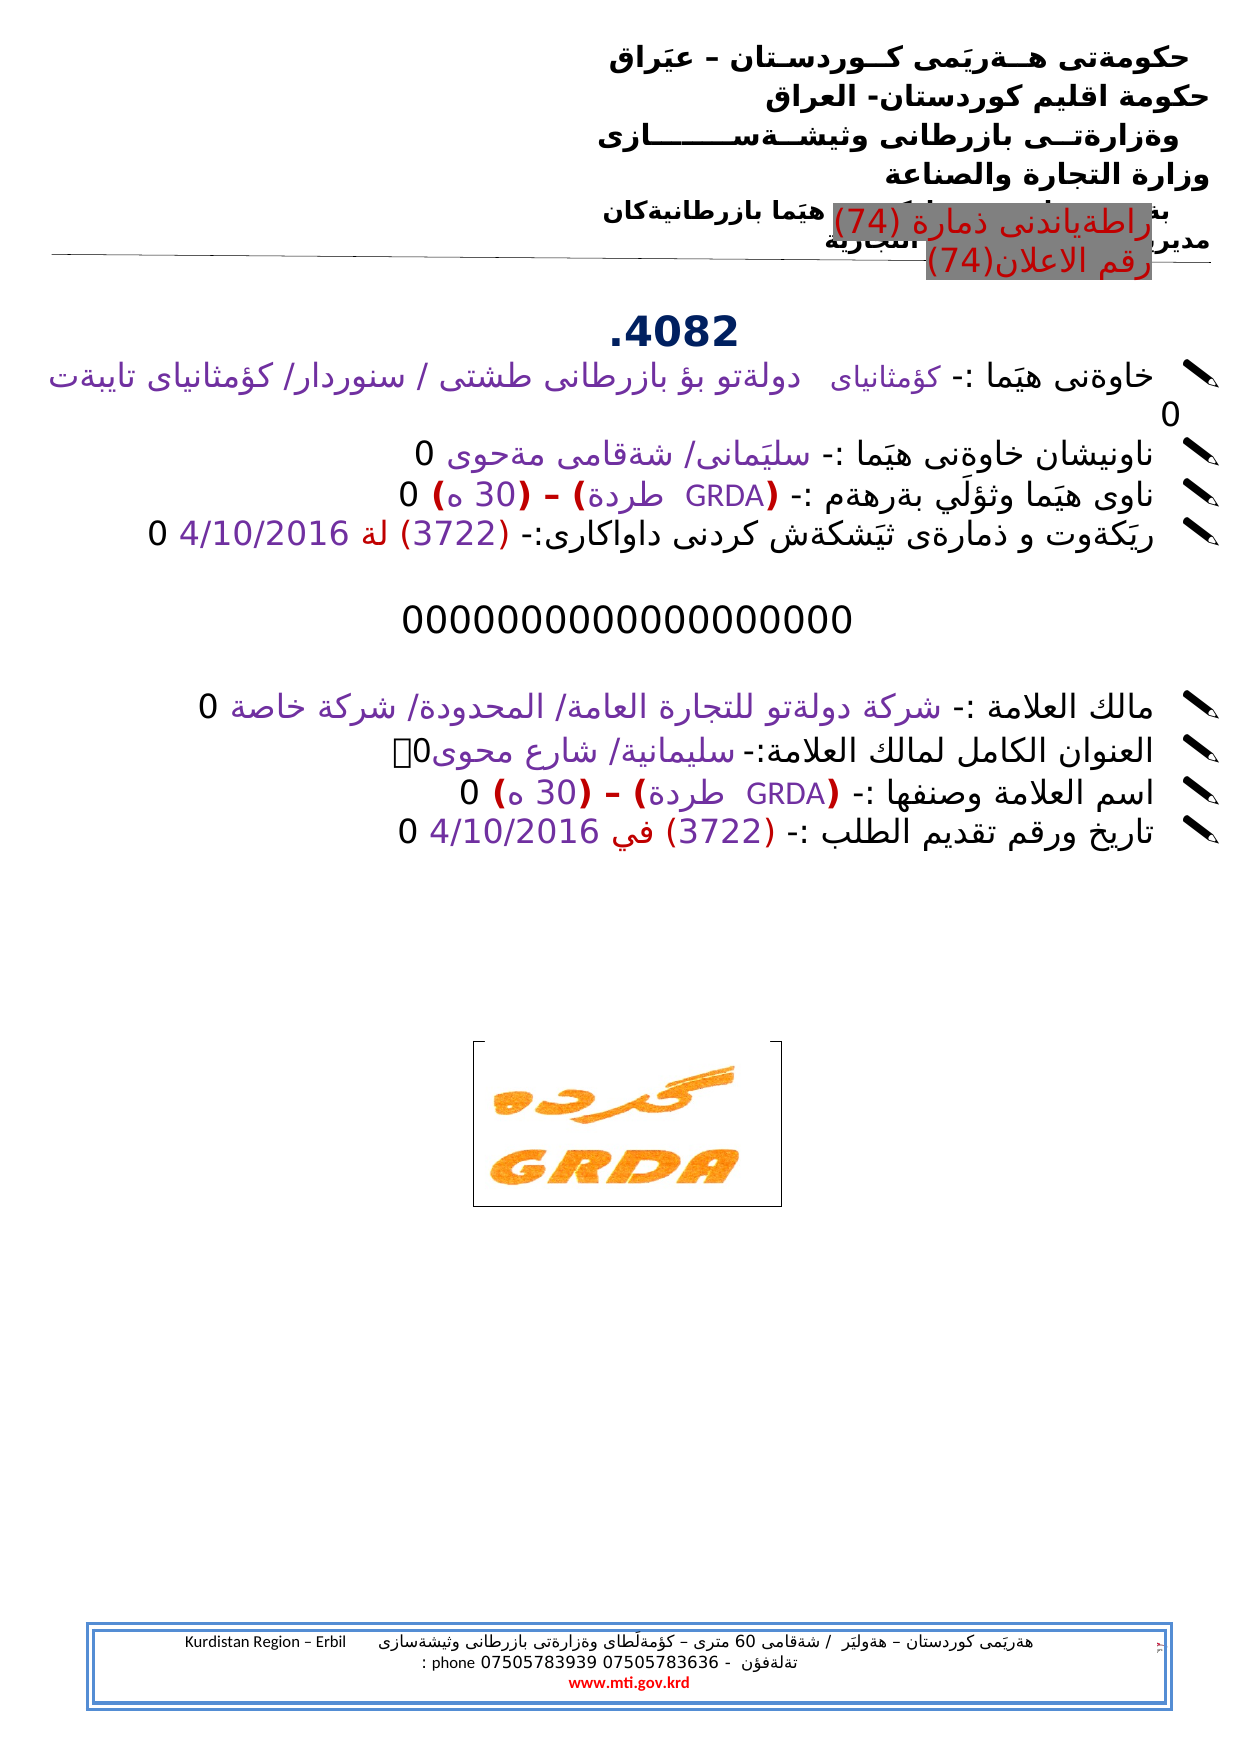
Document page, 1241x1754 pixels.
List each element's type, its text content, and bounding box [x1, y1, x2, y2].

text رِاطةياندنى ذمارة (74) [44, 202, 1152, 241]
picture [484, 1041, 771, 1206]
list العنوان الكامل لمالك العلامة:- سليمانية/ شارع محوى0 [44, 727, 1181, 772]
list ناونيشان خاوةنى هيَما :- سليَمانى/ شةقامى مةحوى 0 [44, 435, 1181, 474]
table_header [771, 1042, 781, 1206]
text 0000000000000000000 [44, 599, 1211, 642]
text رقم الاعلان(74) [44, 241, 926, 280]
list تاريخ ورقم تقديم الطلب :- (3722) في 4/10/2016 0 [44, 813, 1181, 852]
list ريَكةوت و ذمارةى ثيَشكةش كردنى داواكارى:- (3722) لة 4/10/2016 0 [44, 514, 1181, 553]
list ناوى هيَما وثؤلَي بةرهةم :- (GRDA طردة) – (30 ه) 0 [44, 474, 1181, 514]
list مالك العلامة :- شركة دولةتو للتجارة العامة/ المحدودة/ شركة خاصة 0 [44, 688, 1181, 727]
list خاوةنى هيَما :- كؤمثانياى دولةتو بؤ بازرطانى طشتى / سنوردار/ كؤمثانياى تايبةت 0 [44, 357, 1181, 435]
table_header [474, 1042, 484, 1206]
picture [1157, 1634, 1164, 1656]
list اسم العلامة وصنفها :- (GRDA طردة) – (30 ه) 0 [44, 772, 1181, 813]
